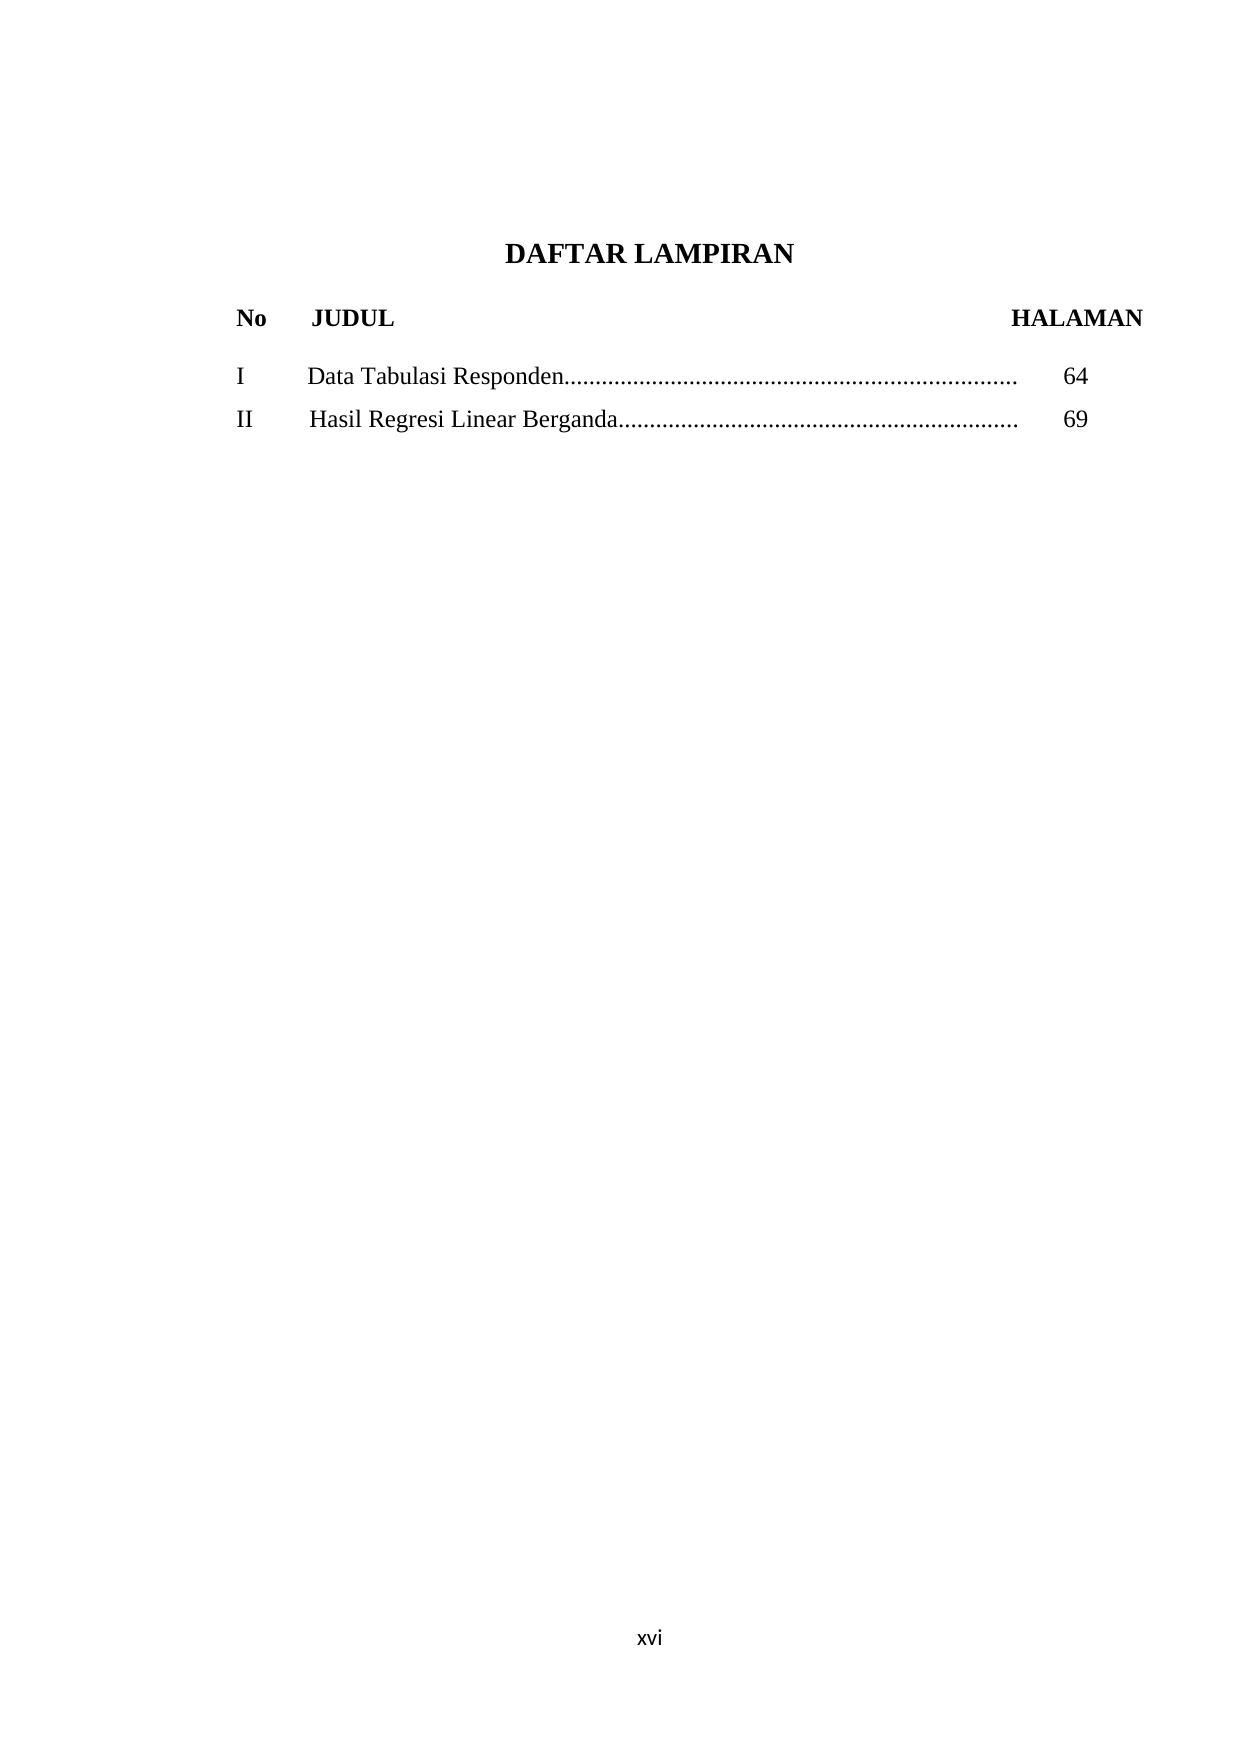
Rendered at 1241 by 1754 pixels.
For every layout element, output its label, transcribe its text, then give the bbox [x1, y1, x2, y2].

text II Hasil Regresi Linear Berganda 69 [236, 404, 1063, 433]
text DAFTAR LAMPIRAN [236, 236, 1063, 270]
text No JUDUL HALAMAN [236, 303, 1146, 332]
text I Data Tabulasi Responden 64 [236, 361, 1063, 389]
